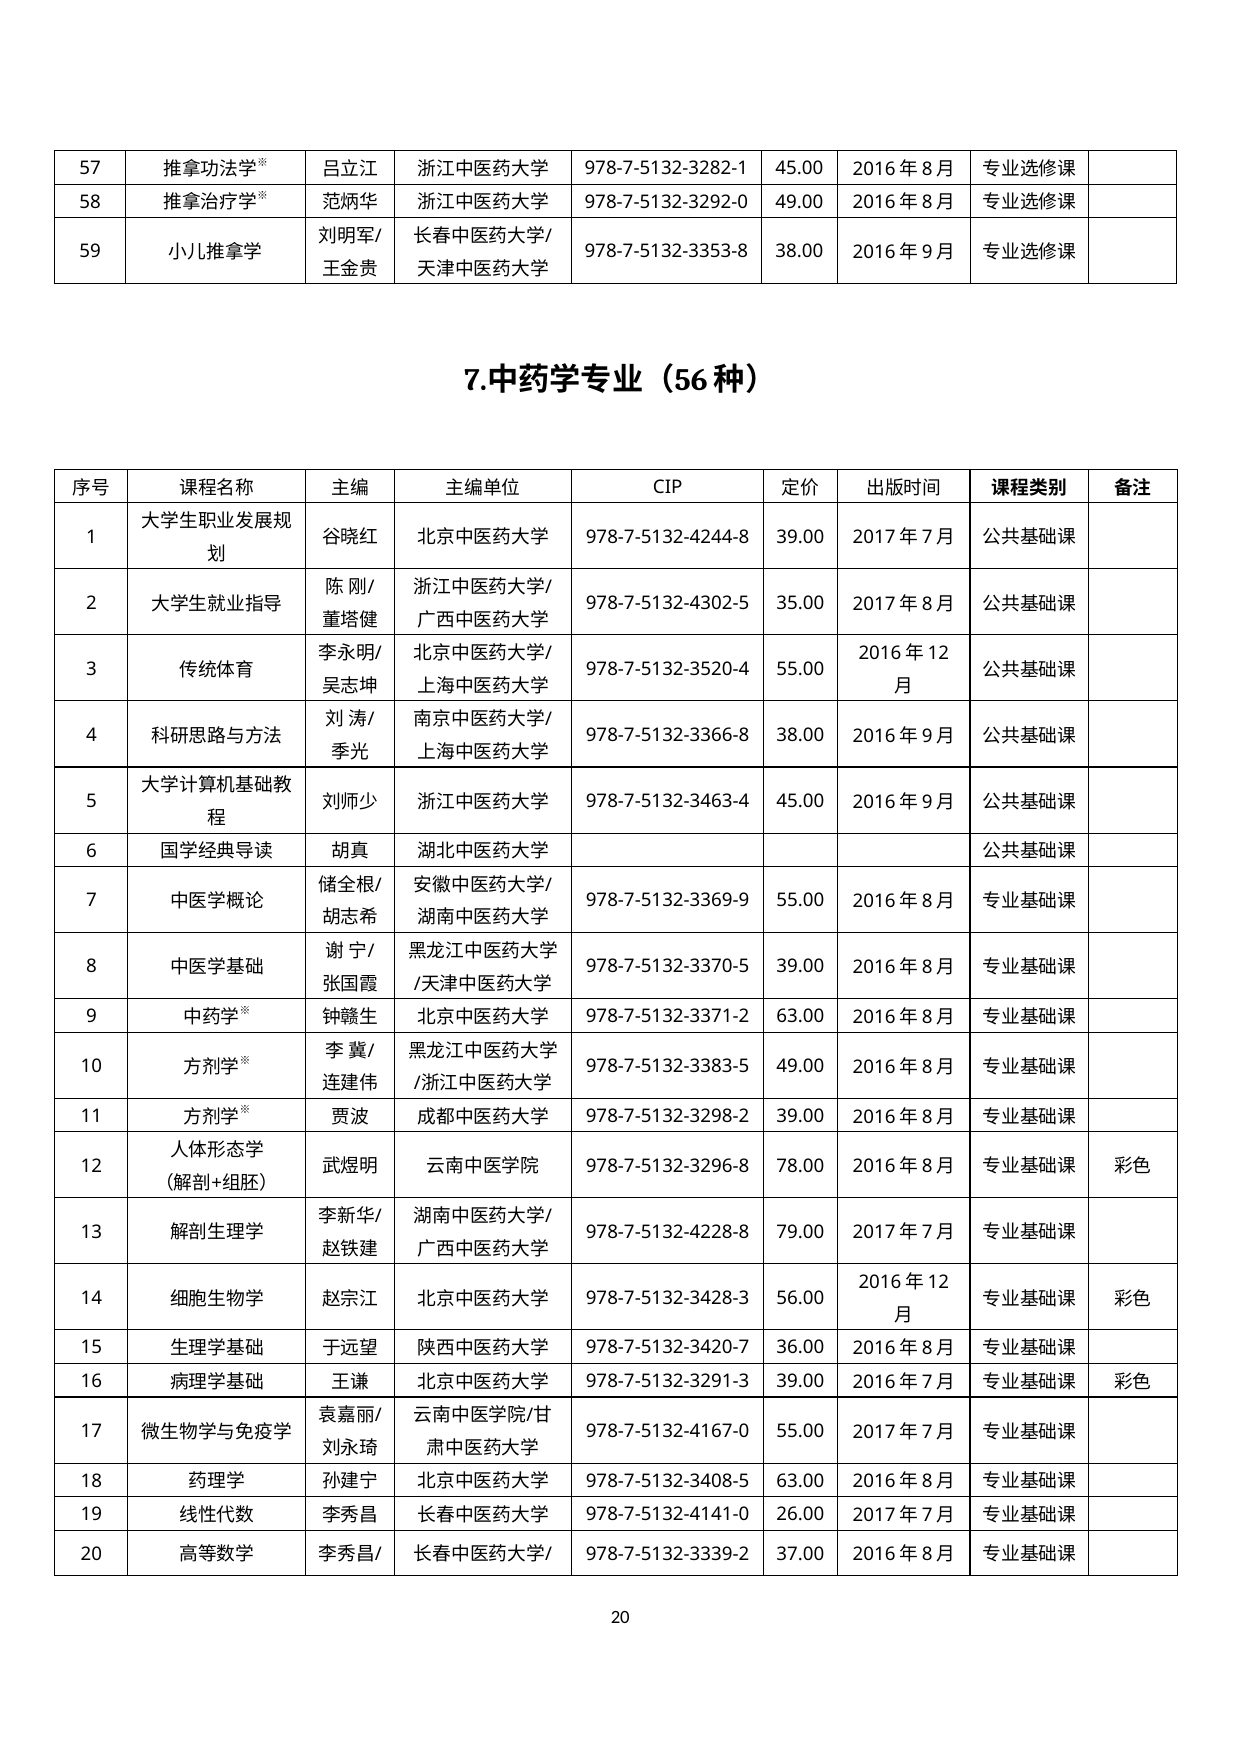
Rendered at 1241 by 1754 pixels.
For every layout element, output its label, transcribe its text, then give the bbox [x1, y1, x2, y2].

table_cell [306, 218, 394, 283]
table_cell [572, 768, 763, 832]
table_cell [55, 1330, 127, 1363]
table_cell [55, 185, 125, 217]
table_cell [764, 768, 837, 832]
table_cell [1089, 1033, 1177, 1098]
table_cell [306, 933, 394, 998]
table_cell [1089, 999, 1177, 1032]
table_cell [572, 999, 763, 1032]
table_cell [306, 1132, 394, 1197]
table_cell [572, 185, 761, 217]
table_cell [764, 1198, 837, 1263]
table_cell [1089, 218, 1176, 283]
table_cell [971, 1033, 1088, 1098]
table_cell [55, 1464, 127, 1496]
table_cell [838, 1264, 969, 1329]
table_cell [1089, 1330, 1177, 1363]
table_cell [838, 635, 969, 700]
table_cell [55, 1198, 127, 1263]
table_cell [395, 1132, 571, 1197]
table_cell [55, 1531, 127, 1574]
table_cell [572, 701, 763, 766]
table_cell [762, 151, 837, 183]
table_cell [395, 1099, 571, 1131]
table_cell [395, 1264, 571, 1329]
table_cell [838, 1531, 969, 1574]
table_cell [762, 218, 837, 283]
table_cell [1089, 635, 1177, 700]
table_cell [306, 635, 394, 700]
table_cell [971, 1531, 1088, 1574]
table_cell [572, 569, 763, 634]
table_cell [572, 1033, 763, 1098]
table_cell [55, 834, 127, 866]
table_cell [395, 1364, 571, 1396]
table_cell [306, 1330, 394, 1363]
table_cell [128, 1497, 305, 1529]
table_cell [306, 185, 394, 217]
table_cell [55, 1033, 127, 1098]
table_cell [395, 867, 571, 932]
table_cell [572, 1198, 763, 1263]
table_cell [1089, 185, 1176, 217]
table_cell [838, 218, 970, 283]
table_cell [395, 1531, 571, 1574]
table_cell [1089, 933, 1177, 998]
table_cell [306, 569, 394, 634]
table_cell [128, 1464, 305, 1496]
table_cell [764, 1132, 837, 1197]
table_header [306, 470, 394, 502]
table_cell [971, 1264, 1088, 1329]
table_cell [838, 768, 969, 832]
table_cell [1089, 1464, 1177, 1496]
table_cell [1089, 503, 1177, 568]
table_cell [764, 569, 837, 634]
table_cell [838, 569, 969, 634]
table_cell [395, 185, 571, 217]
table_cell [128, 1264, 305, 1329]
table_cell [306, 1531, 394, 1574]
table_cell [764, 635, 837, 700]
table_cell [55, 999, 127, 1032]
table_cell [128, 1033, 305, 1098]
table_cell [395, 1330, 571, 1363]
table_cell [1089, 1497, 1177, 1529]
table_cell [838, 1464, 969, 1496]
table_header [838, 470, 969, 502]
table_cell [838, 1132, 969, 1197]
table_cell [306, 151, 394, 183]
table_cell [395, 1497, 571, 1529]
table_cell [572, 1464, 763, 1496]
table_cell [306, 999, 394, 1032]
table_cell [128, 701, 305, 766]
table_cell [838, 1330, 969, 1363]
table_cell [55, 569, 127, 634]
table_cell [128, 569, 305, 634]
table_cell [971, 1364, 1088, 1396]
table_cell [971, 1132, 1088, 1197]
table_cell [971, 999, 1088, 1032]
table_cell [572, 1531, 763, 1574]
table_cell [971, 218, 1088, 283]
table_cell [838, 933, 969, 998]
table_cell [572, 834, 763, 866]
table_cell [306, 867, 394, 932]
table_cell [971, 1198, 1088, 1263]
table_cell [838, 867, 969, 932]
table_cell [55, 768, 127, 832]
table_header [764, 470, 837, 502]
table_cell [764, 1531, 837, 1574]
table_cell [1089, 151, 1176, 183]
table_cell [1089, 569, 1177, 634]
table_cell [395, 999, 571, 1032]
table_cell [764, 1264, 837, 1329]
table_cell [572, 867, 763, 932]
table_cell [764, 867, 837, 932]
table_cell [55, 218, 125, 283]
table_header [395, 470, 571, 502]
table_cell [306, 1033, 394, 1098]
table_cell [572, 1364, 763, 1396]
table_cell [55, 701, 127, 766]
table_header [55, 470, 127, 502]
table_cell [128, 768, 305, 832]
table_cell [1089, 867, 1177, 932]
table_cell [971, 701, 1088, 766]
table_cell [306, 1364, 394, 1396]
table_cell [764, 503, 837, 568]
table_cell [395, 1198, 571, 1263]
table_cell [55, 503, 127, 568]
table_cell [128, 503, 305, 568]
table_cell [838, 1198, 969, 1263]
subtitle 7.中药学专业（56种） [187, 344, 1053, 409]
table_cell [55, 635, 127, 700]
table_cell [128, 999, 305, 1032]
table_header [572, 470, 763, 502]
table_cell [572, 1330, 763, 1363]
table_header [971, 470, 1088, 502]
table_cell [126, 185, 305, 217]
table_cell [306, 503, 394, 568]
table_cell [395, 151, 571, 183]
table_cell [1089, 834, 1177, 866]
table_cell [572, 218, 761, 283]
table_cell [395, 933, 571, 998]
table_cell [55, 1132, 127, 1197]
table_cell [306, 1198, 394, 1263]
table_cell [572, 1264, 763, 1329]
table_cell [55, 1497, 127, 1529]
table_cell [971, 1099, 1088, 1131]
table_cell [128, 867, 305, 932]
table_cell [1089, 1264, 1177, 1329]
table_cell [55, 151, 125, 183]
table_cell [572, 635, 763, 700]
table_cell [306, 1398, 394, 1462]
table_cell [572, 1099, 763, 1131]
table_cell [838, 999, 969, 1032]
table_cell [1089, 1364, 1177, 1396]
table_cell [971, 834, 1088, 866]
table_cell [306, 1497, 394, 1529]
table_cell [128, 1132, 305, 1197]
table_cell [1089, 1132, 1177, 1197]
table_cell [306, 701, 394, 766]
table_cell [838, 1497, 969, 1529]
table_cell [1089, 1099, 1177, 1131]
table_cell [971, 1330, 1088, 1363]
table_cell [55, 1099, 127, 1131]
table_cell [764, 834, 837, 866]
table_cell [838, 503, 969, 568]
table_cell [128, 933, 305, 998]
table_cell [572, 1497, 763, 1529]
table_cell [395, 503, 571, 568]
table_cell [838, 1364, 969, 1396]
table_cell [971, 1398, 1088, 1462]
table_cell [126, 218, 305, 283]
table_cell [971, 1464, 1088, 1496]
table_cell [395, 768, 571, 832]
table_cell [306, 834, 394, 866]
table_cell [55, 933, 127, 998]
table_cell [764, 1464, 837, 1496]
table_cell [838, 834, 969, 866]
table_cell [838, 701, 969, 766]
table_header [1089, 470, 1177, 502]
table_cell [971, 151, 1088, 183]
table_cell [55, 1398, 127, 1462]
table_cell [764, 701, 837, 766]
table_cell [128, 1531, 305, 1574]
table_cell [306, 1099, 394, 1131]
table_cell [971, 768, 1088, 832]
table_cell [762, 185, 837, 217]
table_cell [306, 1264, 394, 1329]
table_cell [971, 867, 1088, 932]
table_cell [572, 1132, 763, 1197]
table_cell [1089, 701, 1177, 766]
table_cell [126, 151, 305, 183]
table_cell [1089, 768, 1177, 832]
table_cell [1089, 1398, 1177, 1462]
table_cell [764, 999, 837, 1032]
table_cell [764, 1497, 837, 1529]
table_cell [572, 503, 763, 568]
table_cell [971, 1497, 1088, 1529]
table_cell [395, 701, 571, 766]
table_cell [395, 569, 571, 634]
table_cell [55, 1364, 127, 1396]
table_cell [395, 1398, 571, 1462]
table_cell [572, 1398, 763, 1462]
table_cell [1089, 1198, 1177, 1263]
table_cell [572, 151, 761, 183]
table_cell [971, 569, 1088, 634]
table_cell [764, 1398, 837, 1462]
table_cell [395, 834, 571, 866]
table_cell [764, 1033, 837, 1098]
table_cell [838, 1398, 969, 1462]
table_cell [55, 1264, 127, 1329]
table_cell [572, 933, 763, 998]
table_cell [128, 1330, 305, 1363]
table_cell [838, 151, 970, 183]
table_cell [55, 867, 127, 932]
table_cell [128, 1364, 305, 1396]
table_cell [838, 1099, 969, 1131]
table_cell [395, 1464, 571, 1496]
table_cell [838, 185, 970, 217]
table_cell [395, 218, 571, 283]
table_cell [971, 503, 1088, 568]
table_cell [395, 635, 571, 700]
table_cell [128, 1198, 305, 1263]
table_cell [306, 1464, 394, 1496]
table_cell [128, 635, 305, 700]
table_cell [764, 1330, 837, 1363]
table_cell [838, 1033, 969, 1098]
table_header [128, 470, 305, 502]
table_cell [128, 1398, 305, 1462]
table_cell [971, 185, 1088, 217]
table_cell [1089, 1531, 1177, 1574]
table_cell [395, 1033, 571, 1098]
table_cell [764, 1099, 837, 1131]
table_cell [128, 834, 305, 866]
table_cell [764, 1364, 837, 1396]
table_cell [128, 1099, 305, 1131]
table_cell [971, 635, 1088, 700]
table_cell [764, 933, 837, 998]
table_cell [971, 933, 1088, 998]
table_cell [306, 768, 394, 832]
